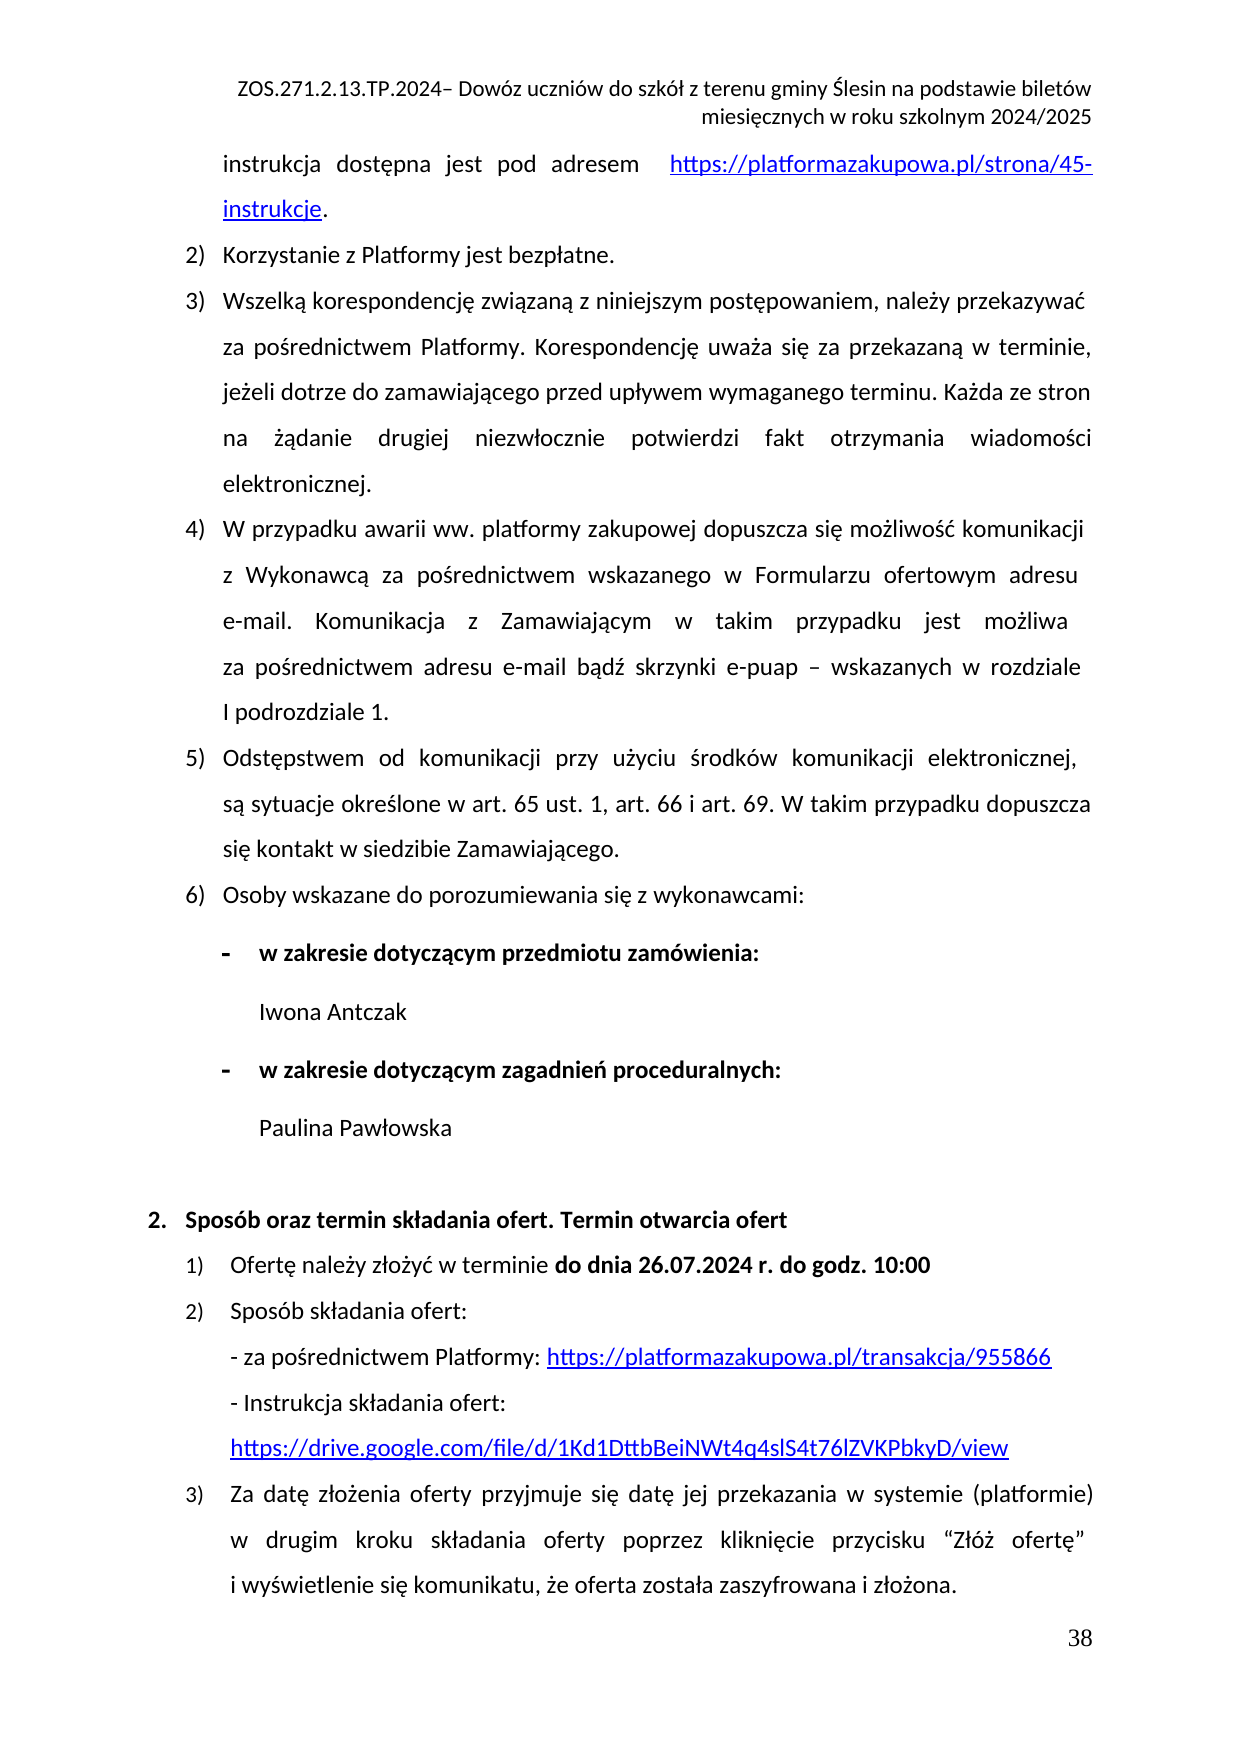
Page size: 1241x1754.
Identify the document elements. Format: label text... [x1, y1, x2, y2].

list Za datę złożenia oferty przyjmuje się datę jej przekazania w systemie (platformie) w drugim kroku składania oferty poprzez kliknięcie przycisku “Złóż ofertę” i wyświetlenie się komunikatu, że oferta została zaszyfrowana i złożona. [185, 1478, 1104, 1600]
text Iwona Antczak [259, 996, 1090, 1026]
list W przypadku awarii ww. platformy zakupowej dopuszcza się możliwość komunikacji z Wykonawcą za pośrednictwem wskazanego w Formularzu ofertowym adresu e-mail. Komunikacja z Zamawiającym w takim przypadku jest możliwa za pośrednictwem adresu e-mail bądź skrzynki e-puap – wskazanych w rozdziale I podrozdziale 1. [185, 513, 1092, 727]
text Paulina Pawłowska [259, 1112, 1090, 1143]
text https://drive.google.com/file/d/1Kd1DttbBeiNWt4q4slS4t76lZVKPbkyD/view [230, 1432, 1104, 1463]
list Odstępstwem od komunikacji przy użyciu środków komunikacji elektronicznej, są sytuacje określone w art. 65 ust. 1, art. 66 i art. 69. W takim przypadku dopuszcza się kontakt w siedzibie Zamawiającego. [185, 742, 1092, 864]
text - Instrukcja składania ofert: [230, 1387, 1104, 1417]
list w zakresie dotyczącym zagadnień proceduralnych: [221, 1054, 1090, 1084]
list w zakresie dotyczącym przedmiotu zamówienia: [221, 938, 1090, 968]
list Osoby wskazane do porozumiewania się z wykonawcami: [185, 879, 1092, 910]
list Sposób oraz termin składania ofert. Termin otwarcia ofert [148, 1204, 1092, 1234]
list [223, 148, 1092, 224]
list Sposób składania ofert: [185, 1295, 1104, 1326]
list Korzystanie z Platformy jest bezpłatne. [185, 239, 1092, 270]
list Ofertę należy złożyć w terminie do dnia 26.07.2024 r. do godz. 10:00 [185, 1249, 1104, 1280]
text - za pośrednictwem Platformy: https://platformazakupowa.pl/transakcja/955866 [230, 1341, 1104, 1371]
list Wszelką korespondencję związaną z niniejszym postępowaniem, należy przekazywać za pośrednictwem Platformy. Korespondencję uważa się za przekazaną w terminie, jeżeli dotrze do zamawiającego przed upływem wymaganego terminu. Każda ze stron na żądanie drugiej niezwłocznie potwierdzi fakt otrzymania wiadomości elektronicznej. [185, 285, 1092, 498]
